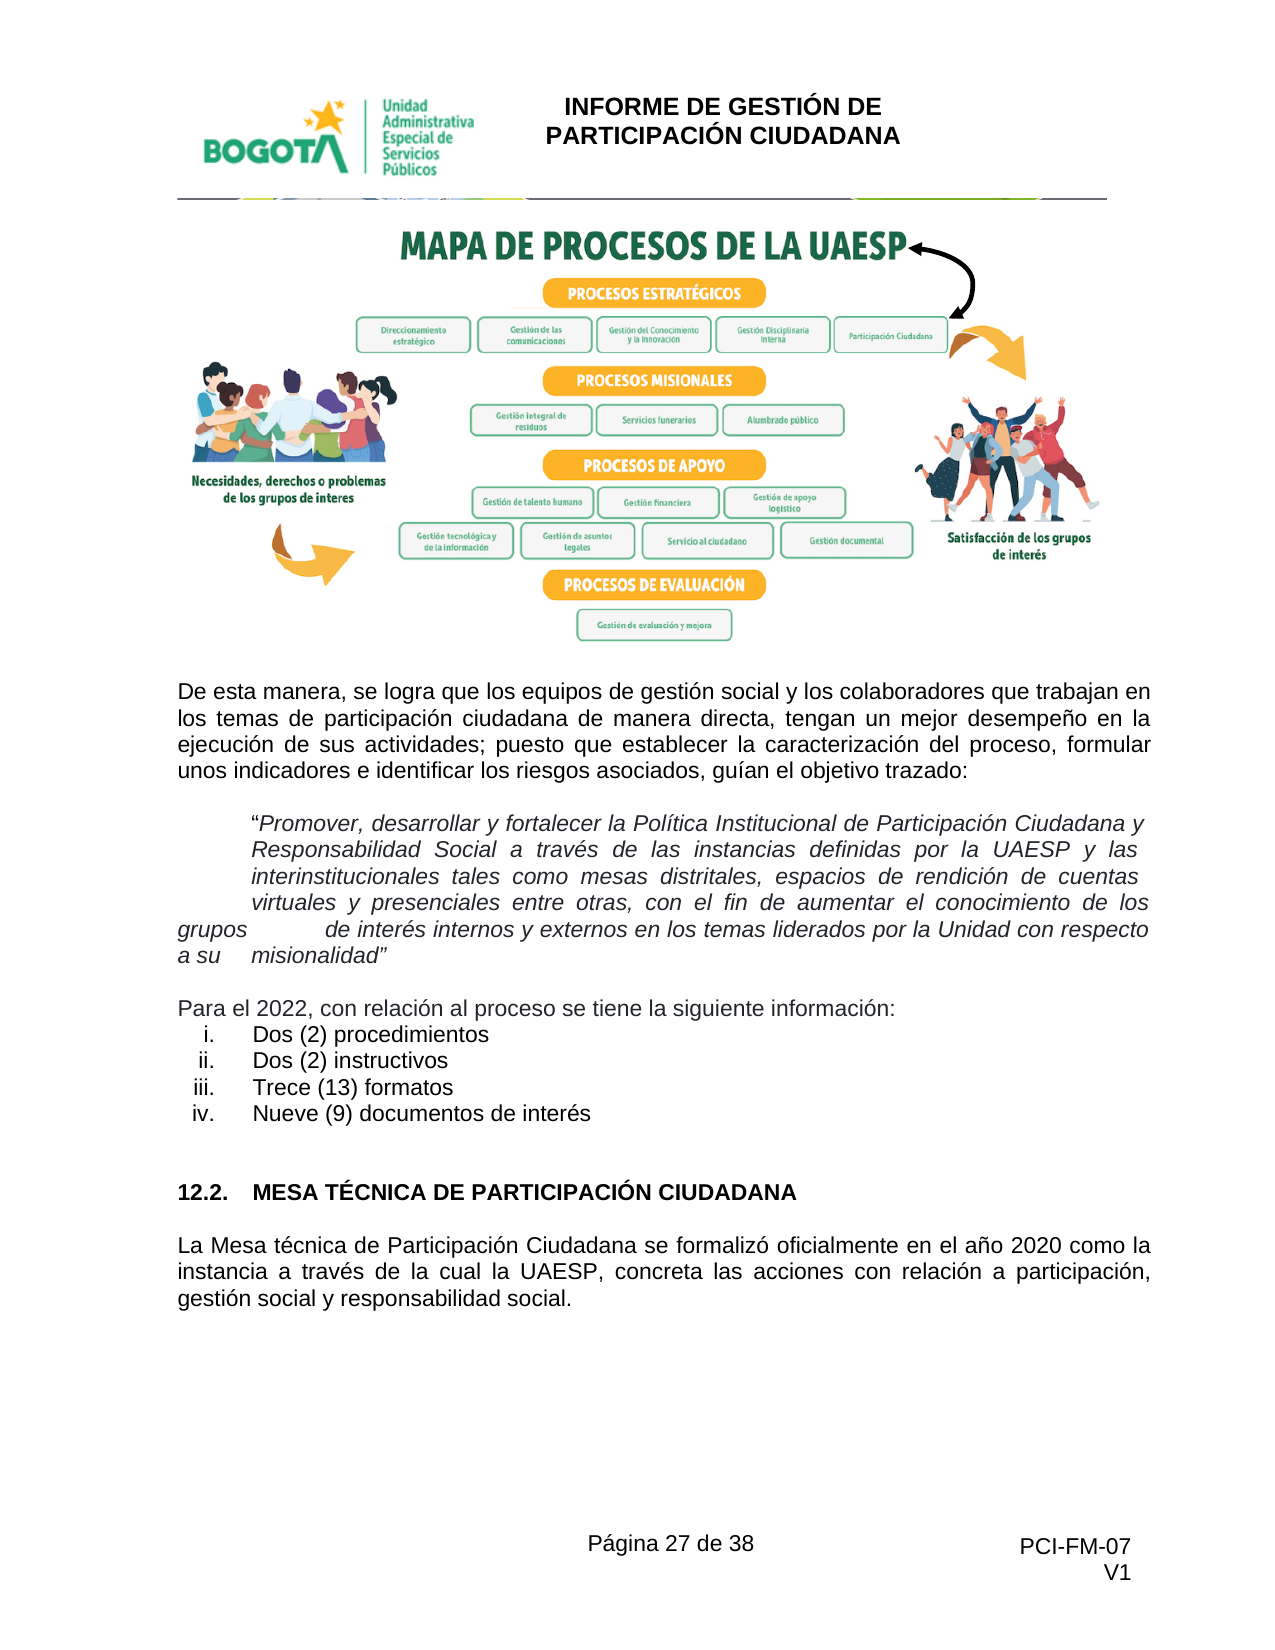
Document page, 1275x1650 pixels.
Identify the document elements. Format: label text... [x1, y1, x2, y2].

list Trece (13) formatos [215, 1074, 1152, 1100]
text “Promover, desarrollar y fortalecer la Política Institucional de Participación Ciudadana y Responsabilidad Social a través de las instancias definidas por la UAESP y las interinstitucionales tales como mesas distritales, espacios de rendición de cuentas virtuales y presenciales entre otras, con el fin de aumentar el conocimiento de los grupos de interés internos y externos en los temas liderados por la Unidad con respecto a su misionalidad” [386, 810, 1152, 968]
text Para el 2022, con relación al proceso se tiene la siguiente información: [177, 994, 1152, 1021]
subtitle MESA TÉCNICA DE PARTICIPACIÓN CIUDADANA [177, 1179, 1152, 1205]
text De esta manera, se logra que los equipos de gestión social y los colaboradores que trabajan en los temas de participación ciudadana de manera directa, tengan un mejor desempeño en la ejecución de sus actividades; puesto que establecer la caracterización del proceso, formular unos indicadores e identificar los riesgos asociados, guían el objetivo trazado: [177, 678, 1152, 784]
list Dos (2) procedimientos [215, 1021, 1152, 1047]
text La Mesa técnica de Participación Ciudadana se formalizó oficialmente en el año 2020 como la instancia a través de la cual la UAESP, concreta las acciones con relación a participación, gestión social y responsabilidad social. [177, 1232, 1152, 1311]
list Dos (2) instructivos [215, 1047, 1152, 1074]
list Nueve (9) documentos de interés [215, 1100, 1152, 1126]
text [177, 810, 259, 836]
picture [177, 73, 1107, 652]
